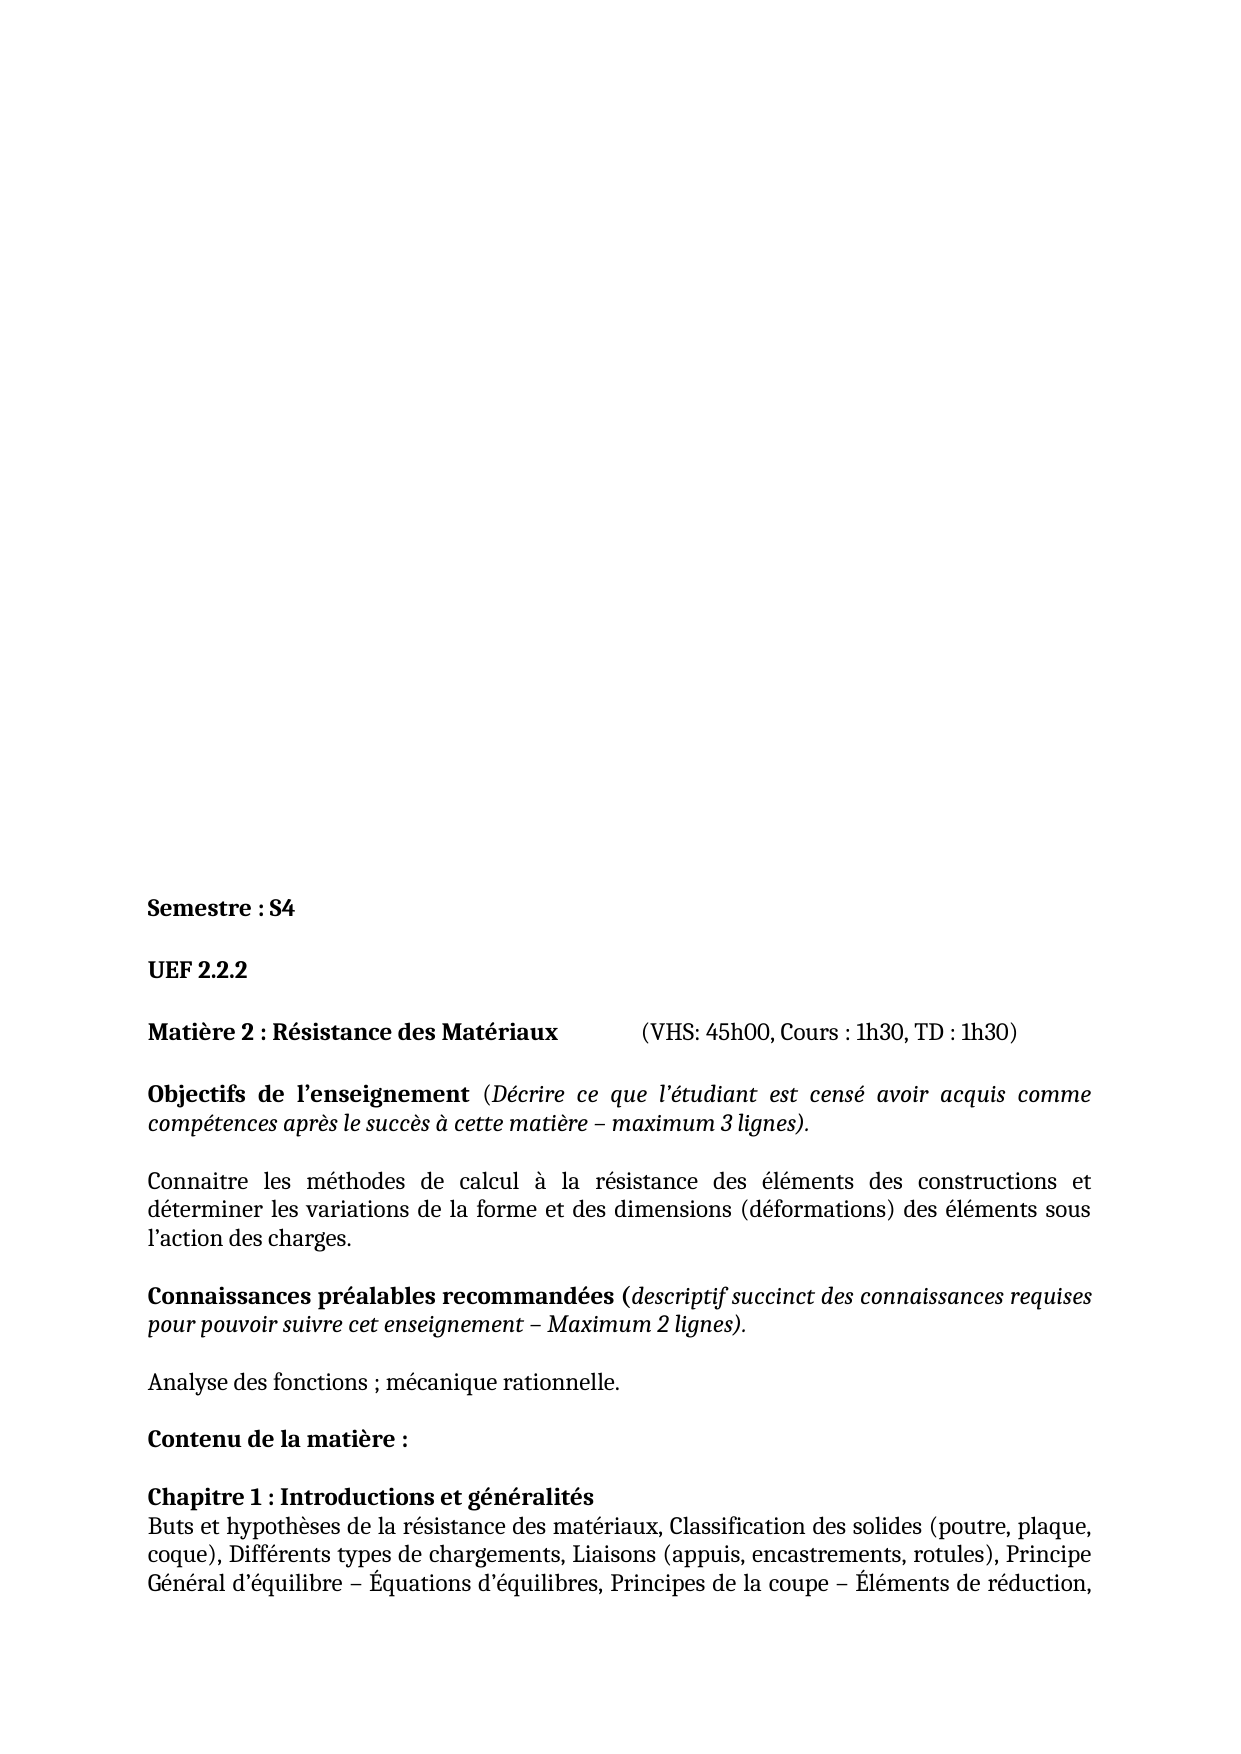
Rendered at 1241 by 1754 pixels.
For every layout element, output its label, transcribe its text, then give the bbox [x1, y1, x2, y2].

text Analyse des fonctions ; mécanique rationnelle. [148, 1368, 1093, 1397]
text Contenu de la matière : [148, 1425, 1093, 1454]
text Semestre : S4 [148, 894, 1093, 923]
text Connaissances préalables recommandées (descriptif succinct des connaissances requises pour pouvoir suivre cet enseignement – Maximum 2 lignes). [148, 1282, 1093, 1339]
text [148, 1512, 1093, 1598]
text UEF 2.2.2 [148, 956, 1093, 985]
text Matière 2 : Résistance des Matériaux (VHS: 45h00, Cours : 1h30, TD : 1h30) [148, 1018, 1093, 1047]
text Chapitre 1 : Introductions et généralités [148, 1483, 1093, 1512]
text Objectifs de l’enseignement (Décrire ce que l’étudiant est censé avoir acquis comme compétences après le succès à cette matière – maximum 3 lignes). [148, 1080, 1093, 1138]
text Connaitre les méthodes de calcul à la résistance des éléments des constructions et déterminer les variations de la forme et des dimensions (déformations) des éléments sous l’action des charges. [148, 1167, 1093, 1253]
